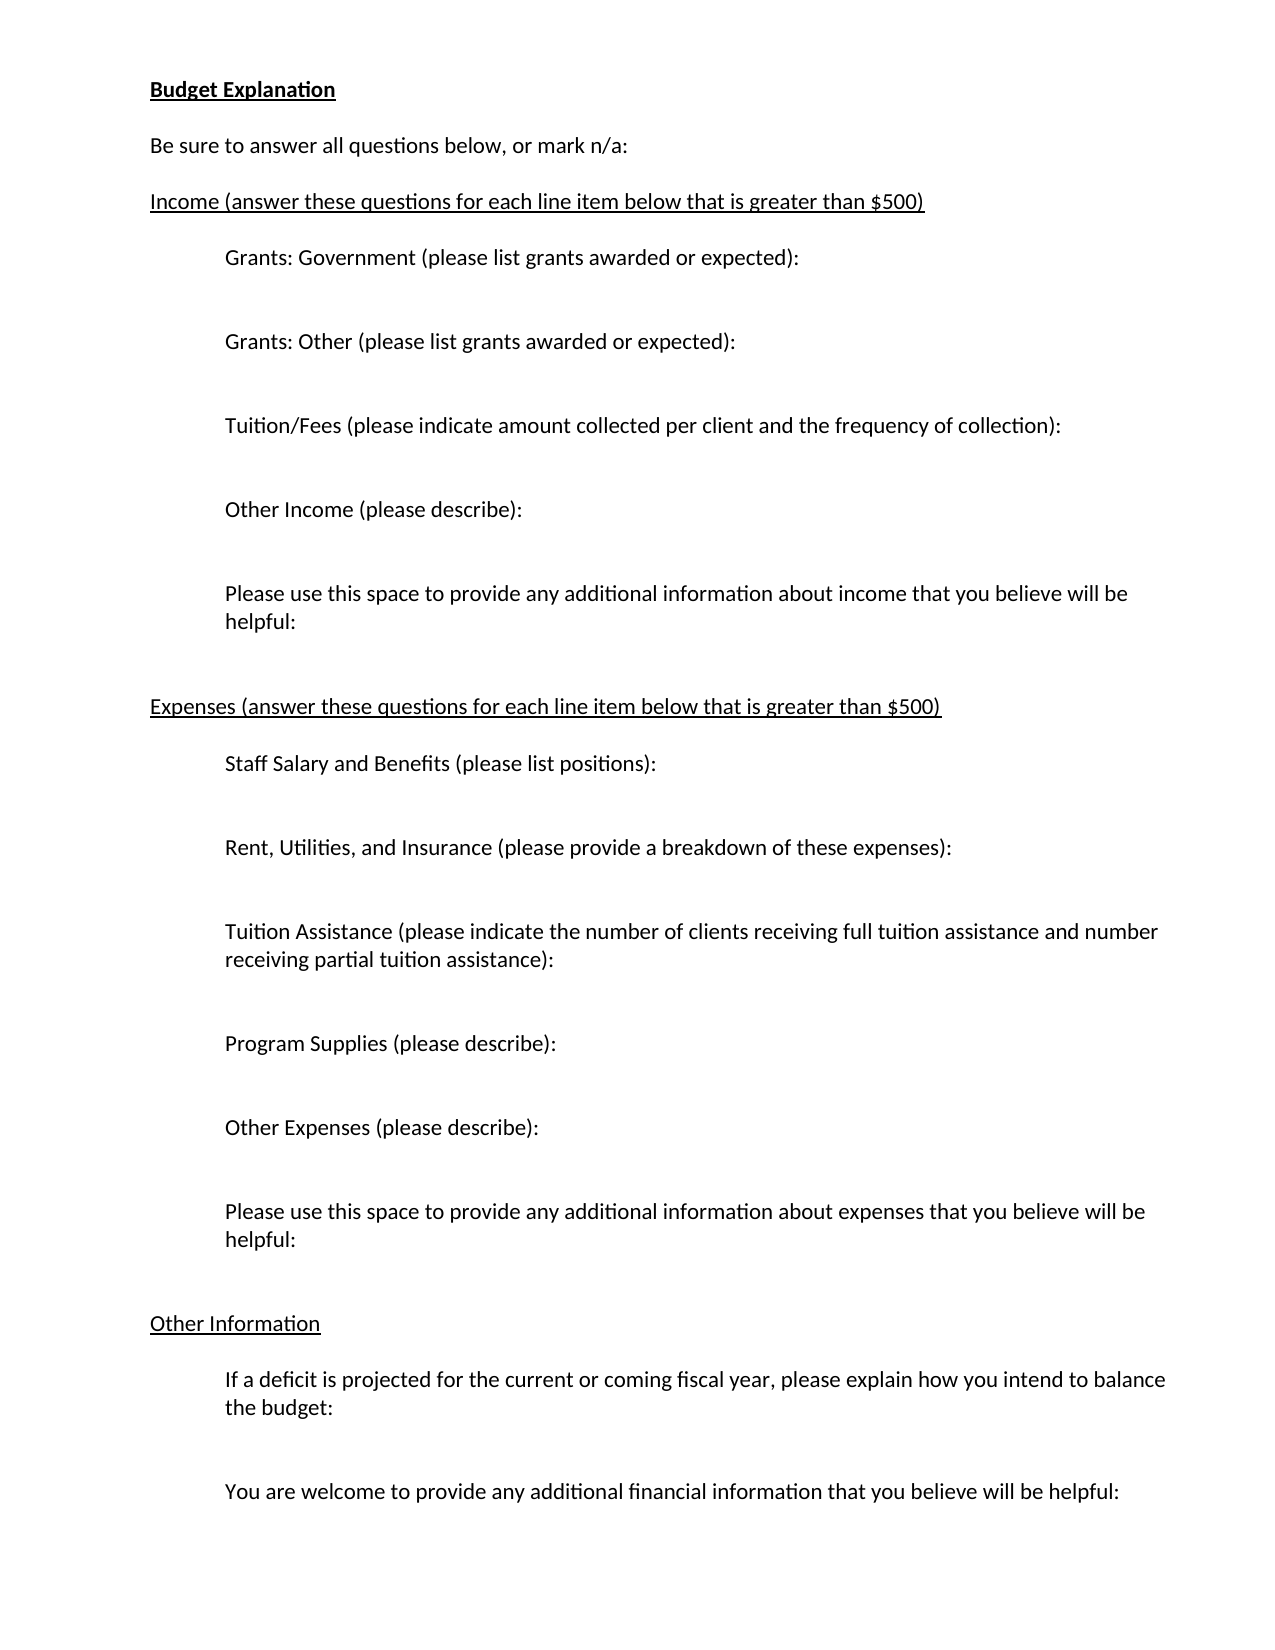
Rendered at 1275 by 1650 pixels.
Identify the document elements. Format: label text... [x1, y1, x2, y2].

text Rent, Utilities, and Insurance (please provide a breakdown of these expenses): [75, 833, 1200, 861]
text Please use this space to provide any additional information about income that you believe will be helpful: [225, 579, 1200, 635]
text Other Information [75, 1309, 1200, 1337]
text Program Supplies (please describe): [225, 1029, 1200, 1057]
text You are welcome to provide any additional financial information that you believe will be helpful: [225, 1477, 1200, 1506]
text Be sure to answer all questions below, or mark n/a: [75, 131, 1200, 159]
text Tuition/Fees (please indicate amount collected per client and the frequency of collection): [150, 411, 1200, 439]
text Tuition Assistance (please indicate the number of clients receiving full tuition assistance and number receiving partial tuition assistance): [225, 917, 1200, 973]
text Other Income (please describe): [150, 495, 1200, 523]
text Staff Salary and Benefits (please list positions): [75, 749, 1200, 777]
text Budget Explanation [75, 75, 1200, 103]
text Please use this space to provide any additional information about expenses that you believe will be helpful: [225, 1197, 1200, 1253]
text Grants: Government (please list grants awarded or expected): [150, 243, 1200, 271]
text Other Expenses (please describe): [225, 1113, 1200, 1141]
text Income (answer these questions for each line item below that is greater than $500) [75, 187, 1200, 215]
text If a deficit is projected for the current or coming fiscal year, please explain how you intend to balance the budget: [225, 1365, 1200, 1421]
text Grants: Other (please list grants awarded or expected): [150, 327, 1200, 355]
text Expenses (answer these questions for each line item below that is greater than $500) [75, 692, 1200, 720]
